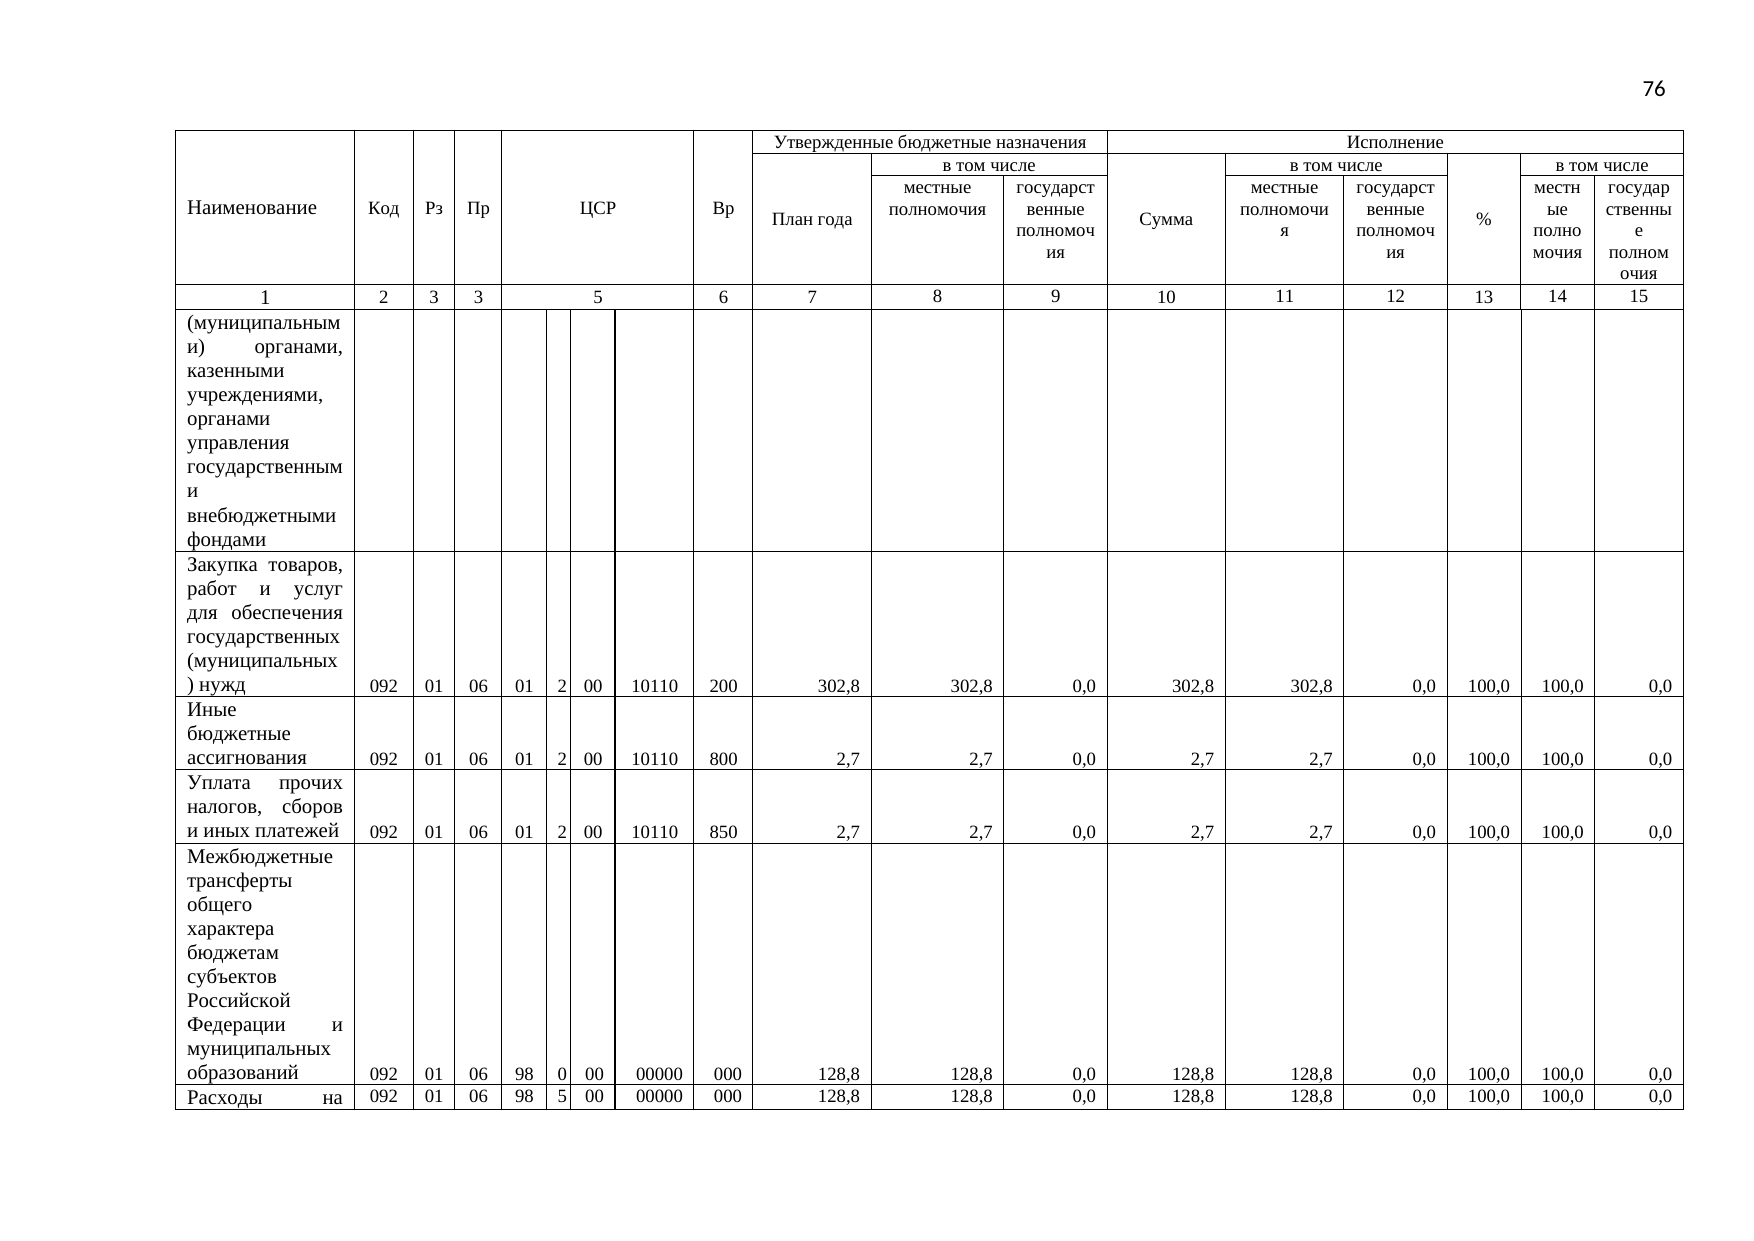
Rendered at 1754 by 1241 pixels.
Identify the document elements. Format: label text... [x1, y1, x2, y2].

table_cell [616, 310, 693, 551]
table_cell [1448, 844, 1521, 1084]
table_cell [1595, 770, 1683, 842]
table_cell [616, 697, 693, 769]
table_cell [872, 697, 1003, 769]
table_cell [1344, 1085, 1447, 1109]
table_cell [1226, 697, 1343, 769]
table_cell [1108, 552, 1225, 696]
table_cell государственные полномочия [1004, 176, 1107, 284]
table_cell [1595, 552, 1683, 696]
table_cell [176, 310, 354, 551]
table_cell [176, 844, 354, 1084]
table_cell в том числе [872, 154, 1107, 175]
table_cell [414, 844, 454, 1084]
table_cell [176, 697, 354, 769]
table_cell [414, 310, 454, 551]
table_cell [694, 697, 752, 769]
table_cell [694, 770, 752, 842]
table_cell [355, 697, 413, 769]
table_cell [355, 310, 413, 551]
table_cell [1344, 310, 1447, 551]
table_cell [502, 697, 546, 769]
table_cell местные полномочия [1226, 176, 1343, 284]
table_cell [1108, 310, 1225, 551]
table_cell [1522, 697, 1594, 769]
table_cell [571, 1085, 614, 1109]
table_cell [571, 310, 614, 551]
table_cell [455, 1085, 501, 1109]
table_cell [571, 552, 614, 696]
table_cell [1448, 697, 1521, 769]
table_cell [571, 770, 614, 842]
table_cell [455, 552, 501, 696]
table_header Утвержденные бюджетные назначения [753, 131, 1107, 152]
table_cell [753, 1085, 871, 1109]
table_cell 15 [1595, 285, 1683, 309]
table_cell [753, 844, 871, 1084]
table_cell 5 [502, 285, 693, 309]
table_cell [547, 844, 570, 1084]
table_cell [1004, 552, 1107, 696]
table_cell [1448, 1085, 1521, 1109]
table_cell 2 [355, 285, 413, 309]
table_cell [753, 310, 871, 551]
table_cell 14 [1521, 285, 1594, 309]
table_cell План года [753, 154, 871, 284]
table_cell в том числе [1226, 154, 1447, 175]
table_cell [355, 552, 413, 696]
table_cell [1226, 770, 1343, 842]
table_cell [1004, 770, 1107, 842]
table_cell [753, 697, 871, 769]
table_cell 12 [1344, 285, 1447, 309]
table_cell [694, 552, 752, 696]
table_cell 3 [455, 285, 501, 309]
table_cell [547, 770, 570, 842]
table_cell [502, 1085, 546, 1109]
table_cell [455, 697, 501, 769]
table_cell государственные полномочия [1344, 176, 1447, 284]
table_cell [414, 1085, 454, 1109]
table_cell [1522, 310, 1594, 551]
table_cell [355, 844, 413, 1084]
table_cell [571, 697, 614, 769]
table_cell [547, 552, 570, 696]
table_header Рз [414, 131, 454, 284]
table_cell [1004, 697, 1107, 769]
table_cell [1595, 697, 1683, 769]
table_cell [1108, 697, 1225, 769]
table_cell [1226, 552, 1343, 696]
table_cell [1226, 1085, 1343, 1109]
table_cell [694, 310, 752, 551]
table_header ЦСР [502, 131, 693, 284]
table_cell 8 [872, 285, 1003, 309]
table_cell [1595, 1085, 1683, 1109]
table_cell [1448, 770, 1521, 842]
table_cell 6 [694, 285, 752, 309]
table_header Код [355, 131, 413, 284]
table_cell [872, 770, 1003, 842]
table_cell 11 [1226, 285, 1343, 309]
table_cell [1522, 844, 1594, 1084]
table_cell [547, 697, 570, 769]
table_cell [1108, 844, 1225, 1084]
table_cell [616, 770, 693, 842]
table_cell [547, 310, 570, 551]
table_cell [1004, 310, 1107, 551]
table_cell 13 [1448, 285, 1520, 309]
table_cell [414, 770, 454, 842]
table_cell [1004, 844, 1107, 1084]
table_cell государственные полномочия [1595, 176, 1683, 284]
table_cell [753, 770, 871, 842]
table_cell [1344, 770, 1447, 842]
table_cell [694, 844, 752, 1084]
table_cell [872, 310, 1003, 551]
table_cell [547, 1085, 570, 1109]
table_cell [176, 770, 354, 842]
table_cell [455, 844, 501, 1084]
table_cell в том числе [1521, 154, 1683, 175]
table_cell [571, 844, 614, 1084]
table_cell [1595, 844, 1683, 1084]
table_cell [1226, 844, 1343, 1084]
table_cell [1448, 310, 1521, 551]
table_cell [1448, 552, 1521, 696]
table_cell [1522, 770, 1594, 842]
table_cell Сумма [1108, 154, 1225, 284]
table_cell 9 [1004, 285, 1107, 309]
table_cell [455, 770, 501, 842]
table_header Пр [455, 131, 501, 284]
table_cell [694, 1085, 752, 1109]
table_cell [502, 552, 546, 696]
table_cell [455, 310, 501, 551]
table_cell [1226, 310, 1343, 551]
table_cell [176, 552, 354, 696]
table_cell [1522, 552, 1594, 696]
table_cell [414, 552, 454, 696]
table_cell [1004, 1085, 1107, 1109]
table_cell местные полномочия [872, 176, 1003, 284]
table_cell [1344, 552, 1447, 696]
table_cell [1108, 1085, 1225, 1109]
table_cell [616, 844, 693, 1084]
table_header Наименование [176, 131, 354, 284]
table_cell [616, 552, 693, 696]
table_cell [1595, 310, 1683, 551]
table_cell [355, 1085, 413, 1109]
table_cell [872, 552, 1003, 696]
table_cell 10 [1108, 285, 1225, 309]
table_cell % [1448, 154, 1520, 284]
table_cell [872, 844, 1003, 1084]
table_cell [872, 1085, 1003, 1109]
table_cell 7 [753, 285, 871, 309]
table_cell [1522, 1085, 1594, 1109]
table_header Вр [694, 131, 752, 284]
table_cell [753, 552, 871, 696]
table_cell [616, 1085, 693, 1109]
table_cell местные полномочия [1521, 176, 1594, 284]
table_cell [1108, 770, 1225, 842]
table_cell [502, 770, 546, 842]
table_header Исполнение [1108, 131, 1683, 152]
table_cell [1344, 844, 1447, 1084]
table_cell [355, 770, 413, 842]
table_cell 3 [414, 285, 454, 309]
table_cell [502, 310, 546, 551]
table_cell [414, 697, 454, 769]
table_cell 1 [176, 285, 354, 309]
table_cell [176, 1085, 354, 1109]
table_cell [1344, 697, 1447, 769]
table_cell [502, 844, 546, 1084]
